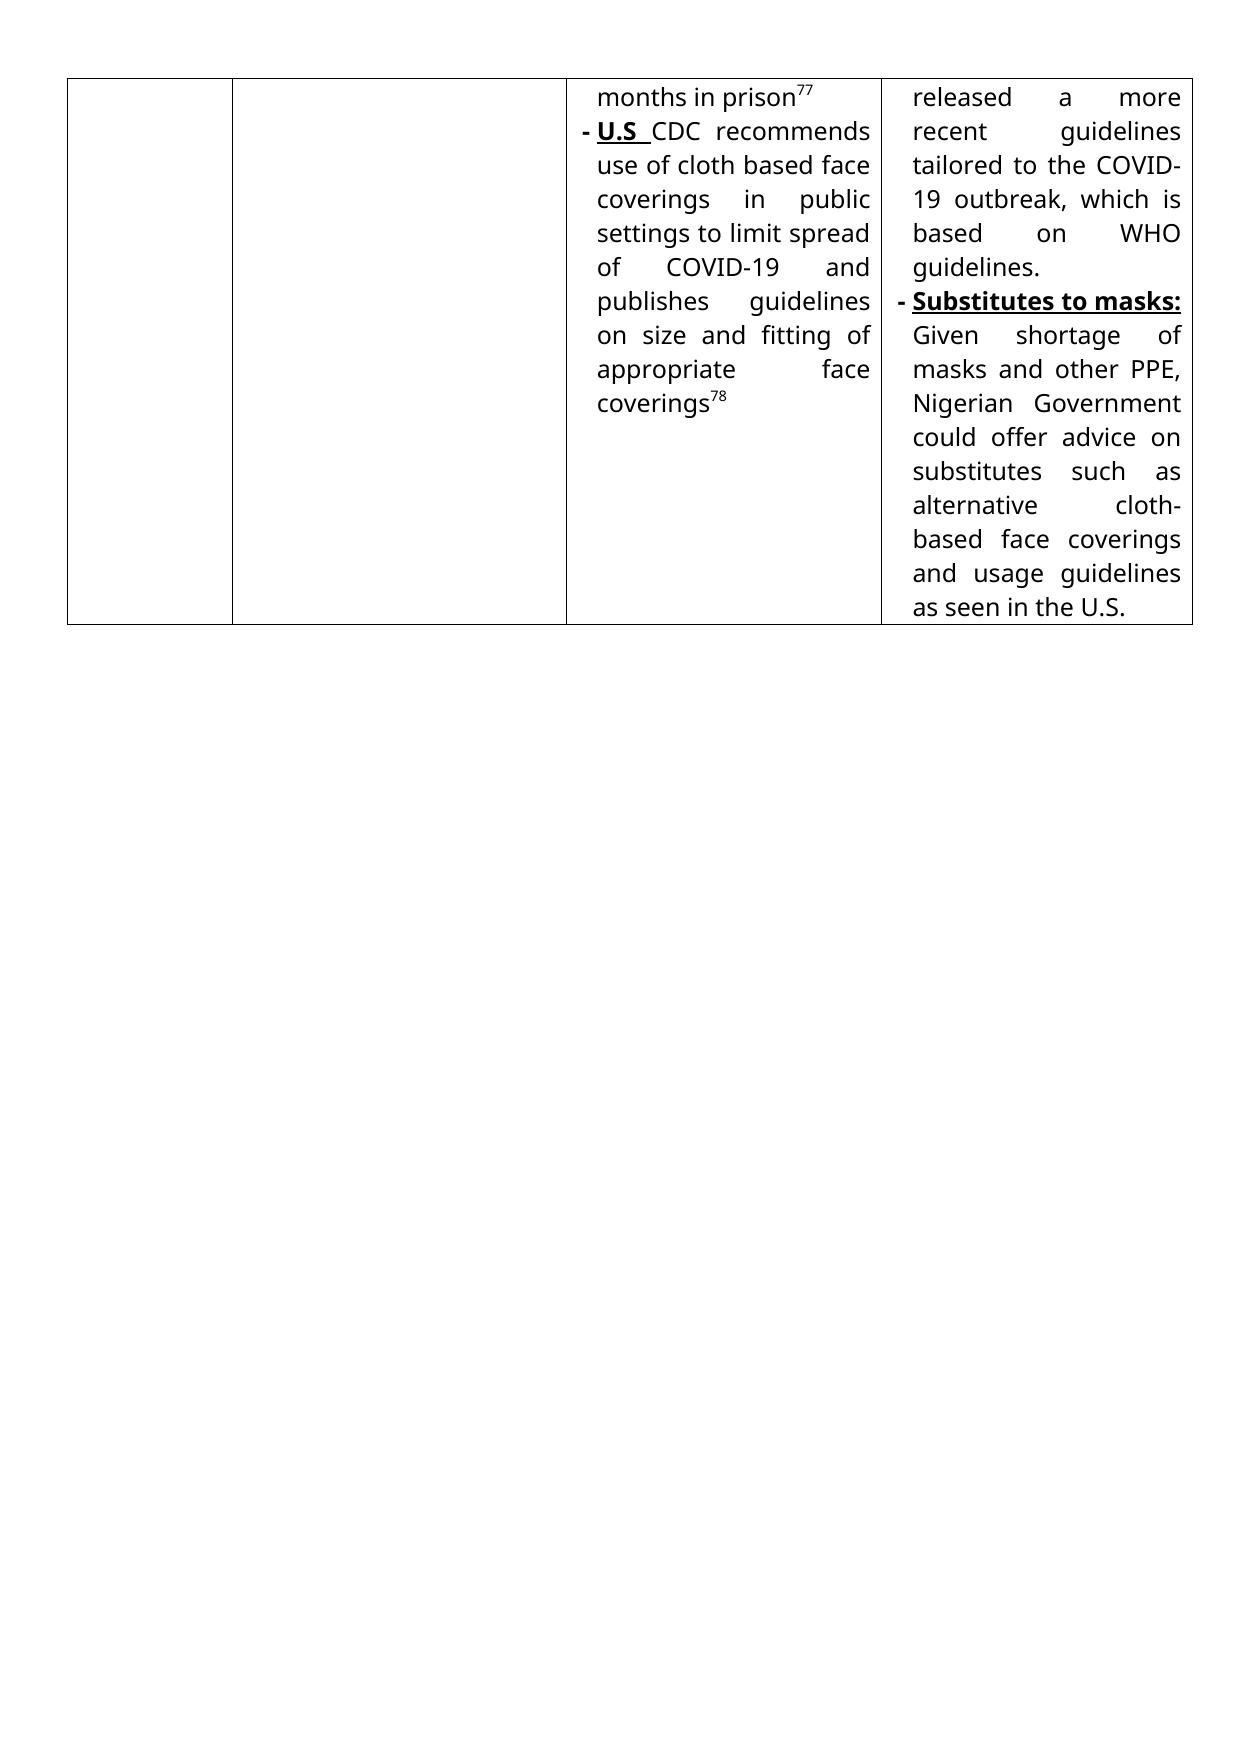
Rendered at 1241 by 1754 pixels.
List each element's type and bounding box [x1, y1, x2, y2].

table_cell [882, 79, 1192, 624]
table_cell [68, 79, 232, 624]
table_cell [567, 79, 881, 624]
table_cell [233, 79, 566, 624]
